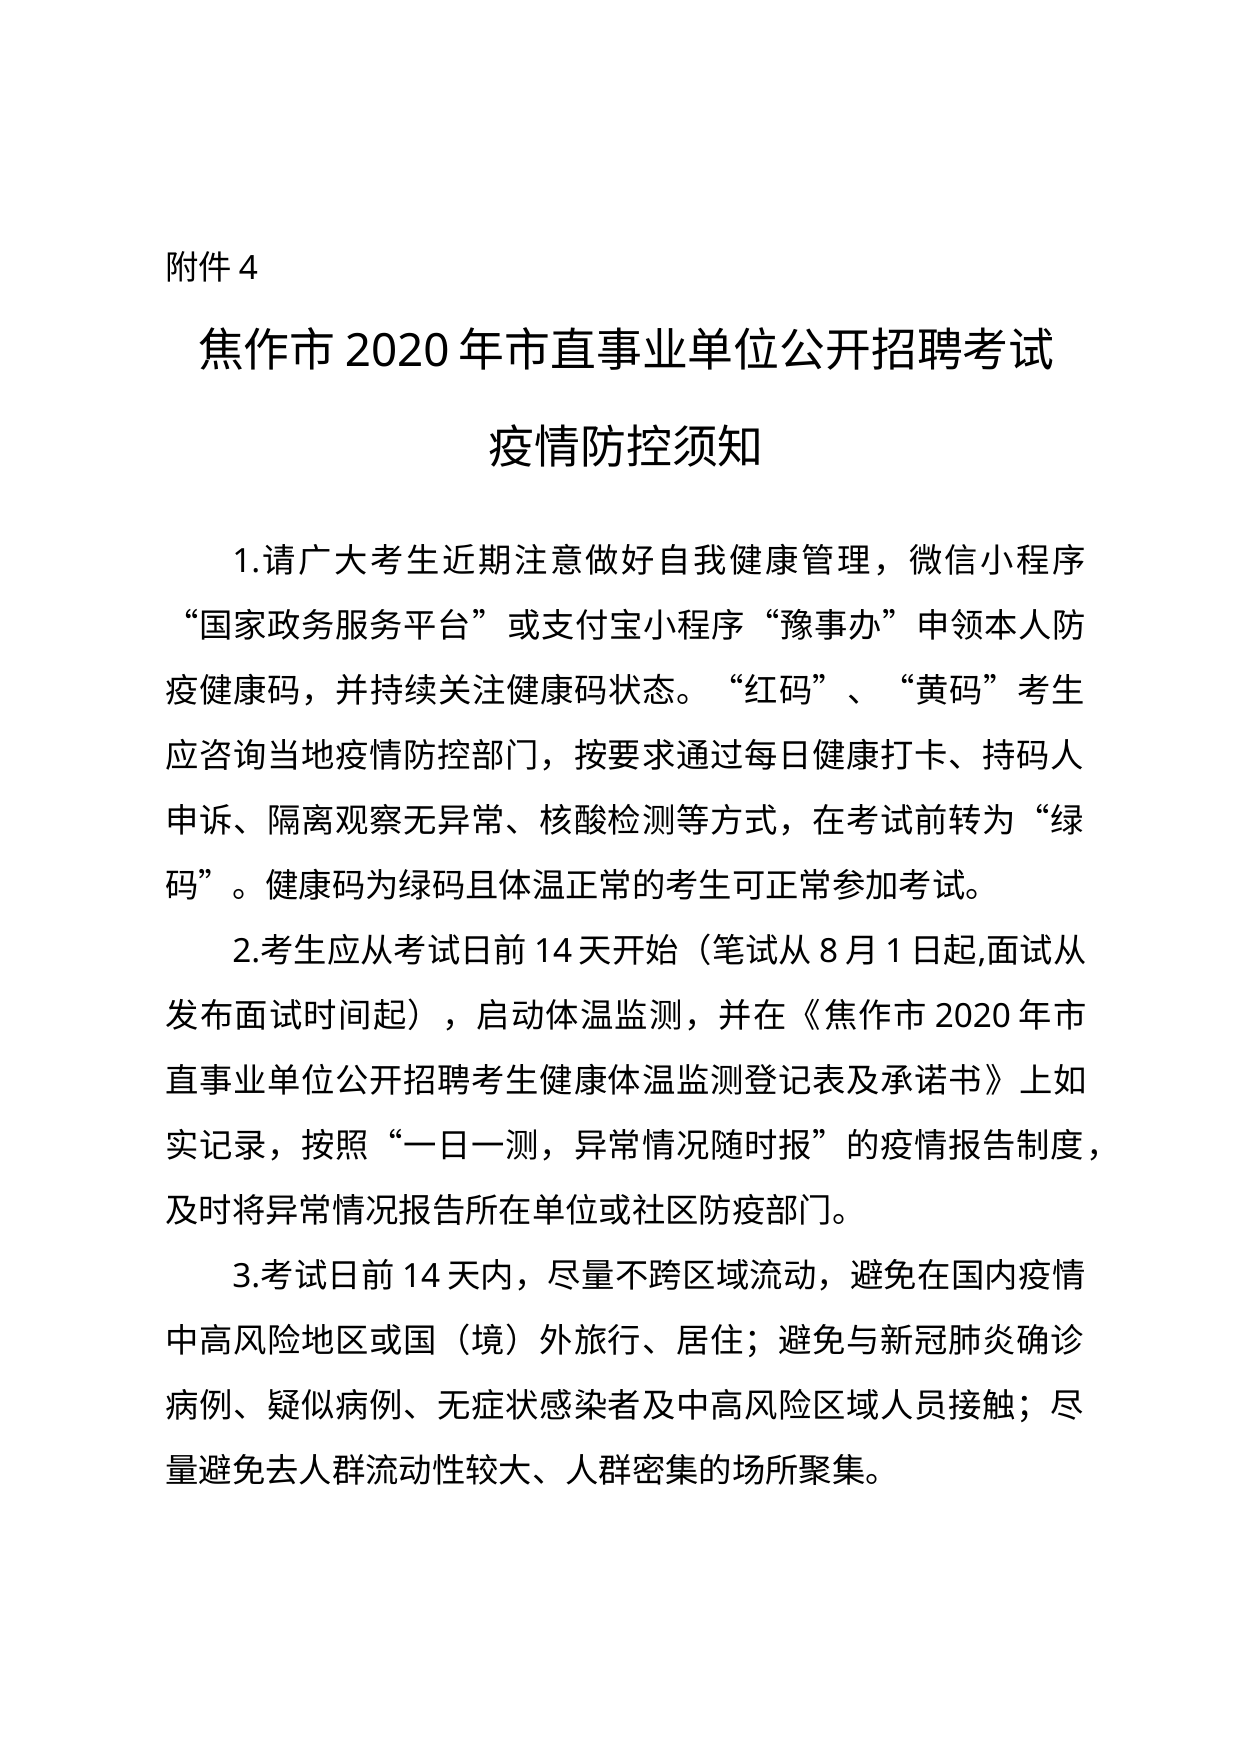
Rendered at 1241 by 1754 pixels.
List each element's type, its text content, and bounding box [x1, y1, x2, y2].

text 3.考试日前14天内，尽量不跨区域流动，避免在国内疫情中高风险地区或国（境）外旅行、居住；避免与新冠肺炎确诊病例、疑似病例、无症状感染者及中高风险区域人员接触；尽量避免去人群流动性较大、人群密集的场所聚集。 [165, 1240, 1087, 1500]
text 2.考生应从考试日前14天开始（笔试从8月1日起,面试从发布面试时间起），启动体温监测，并在《焦作市2020年市直事业单位公开招聘考生健康体温监测登记表及承诺书》上如实记录，按照“一日一测，异常情况随时报”的疫情报告制度，及时将异常情况报告所在单位或社区防疫部门。 [165, 915, 1087, 1240]
text 疫情防控须知 [165, 395, 1087, 493]
text 焦作市2020年市直事业单位公开招聘考试 [165, 298, 1087, 395]
text 附件4 [165, 233, 1087, 298]
text 1.请广大考生近期注意做好自我健康管理，微信小程序“国家政务服务平台”或支付宝小程序“豫事办”申领本人防疫健康码，并持续关注健康码状态。“红码”、“黄码”考生应咨询当地疫情防控部门，按要求通过每日健康打卡、持码人申诉、隔离观察无异常、核酸检测等方式，在考试前转为“绿码”。健康码为绿码且体温正常的考生可正常参加考试。 [165, 525, 1087, 915]
